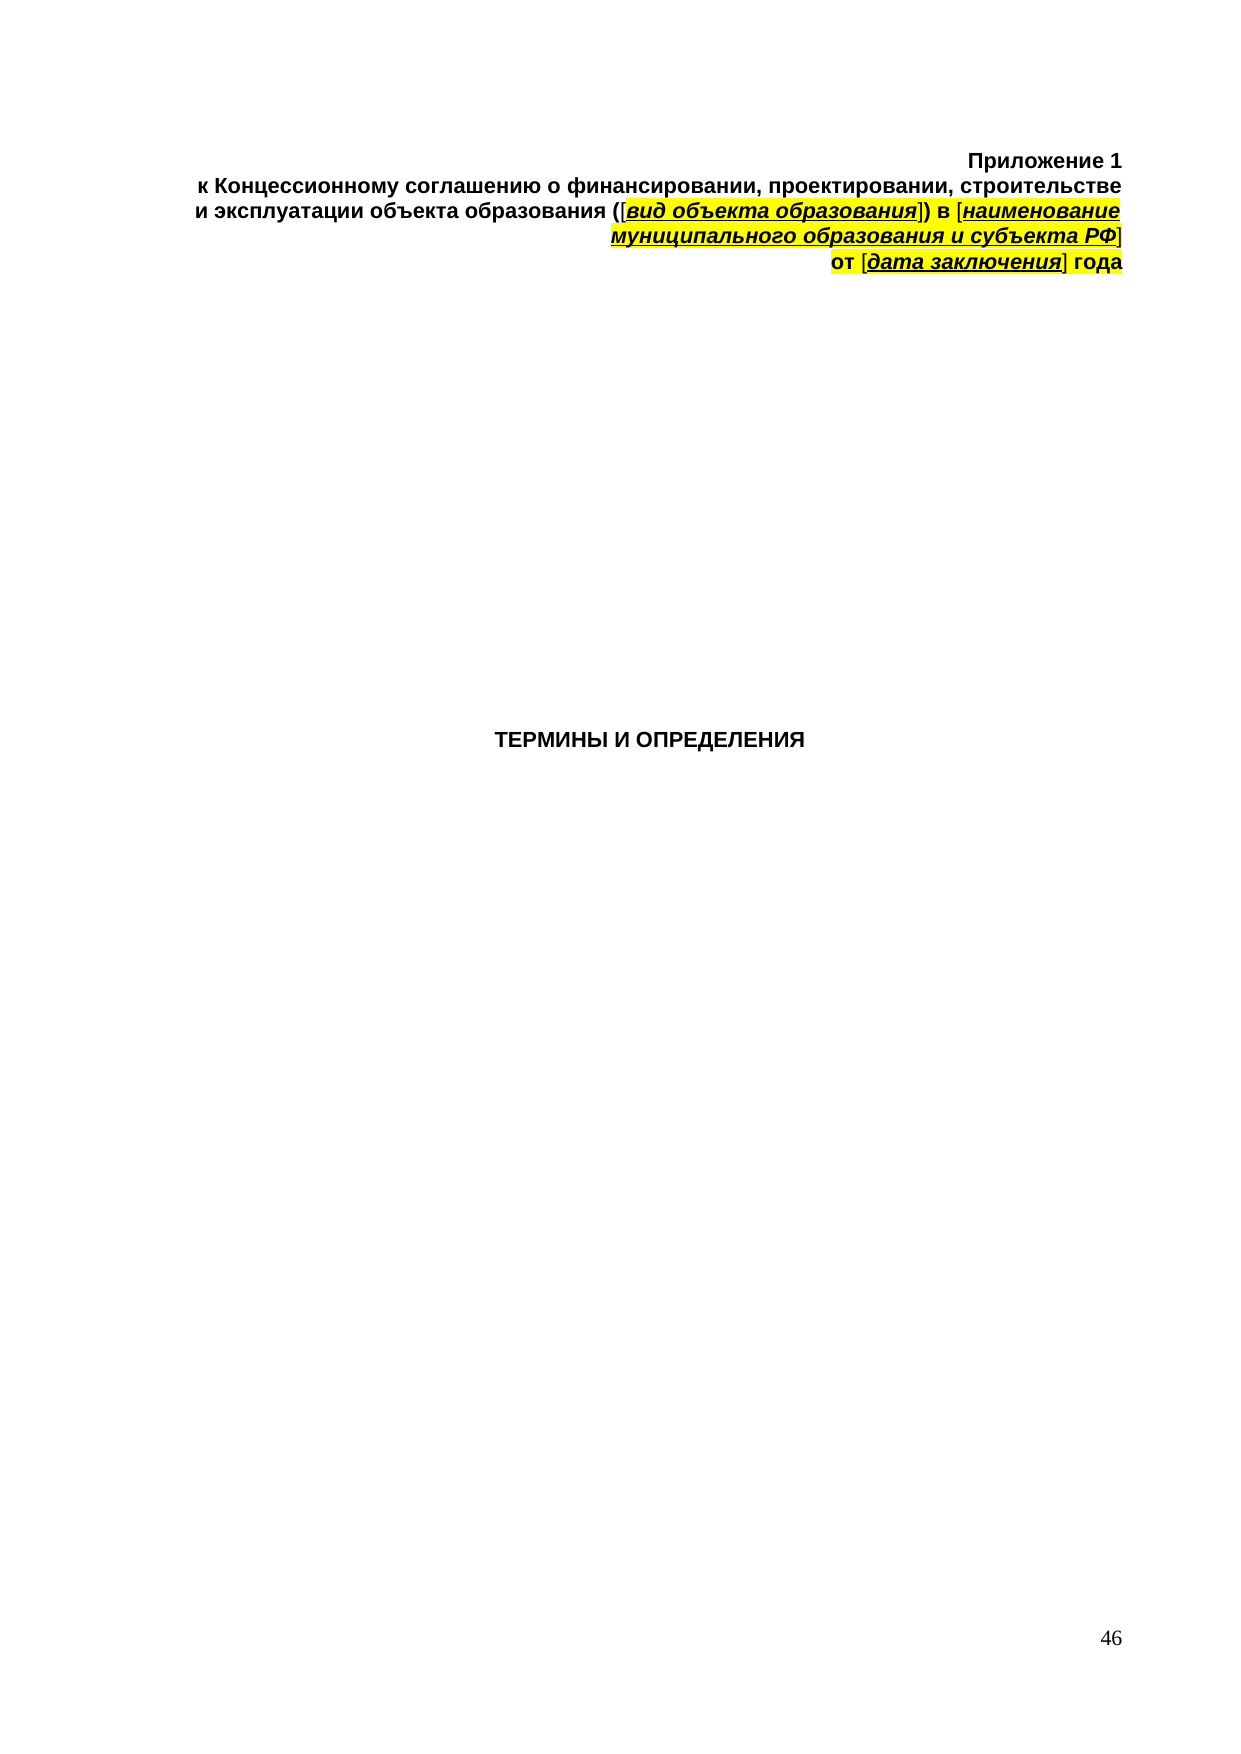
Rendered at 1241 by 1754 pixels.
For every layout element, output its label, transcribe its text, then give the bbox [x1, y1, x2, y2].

text Приложение 1 к Концессионному соглашению о финансировании, проектировании, строительстве и эксплуатации объекта образования ([вид объекта образования]) в [наименование муниципального образования и субъекта РФ] от [дата заключения] года [177, 148, 1122, 274]
text Термины и определения [177, 727, 1122, 752]
